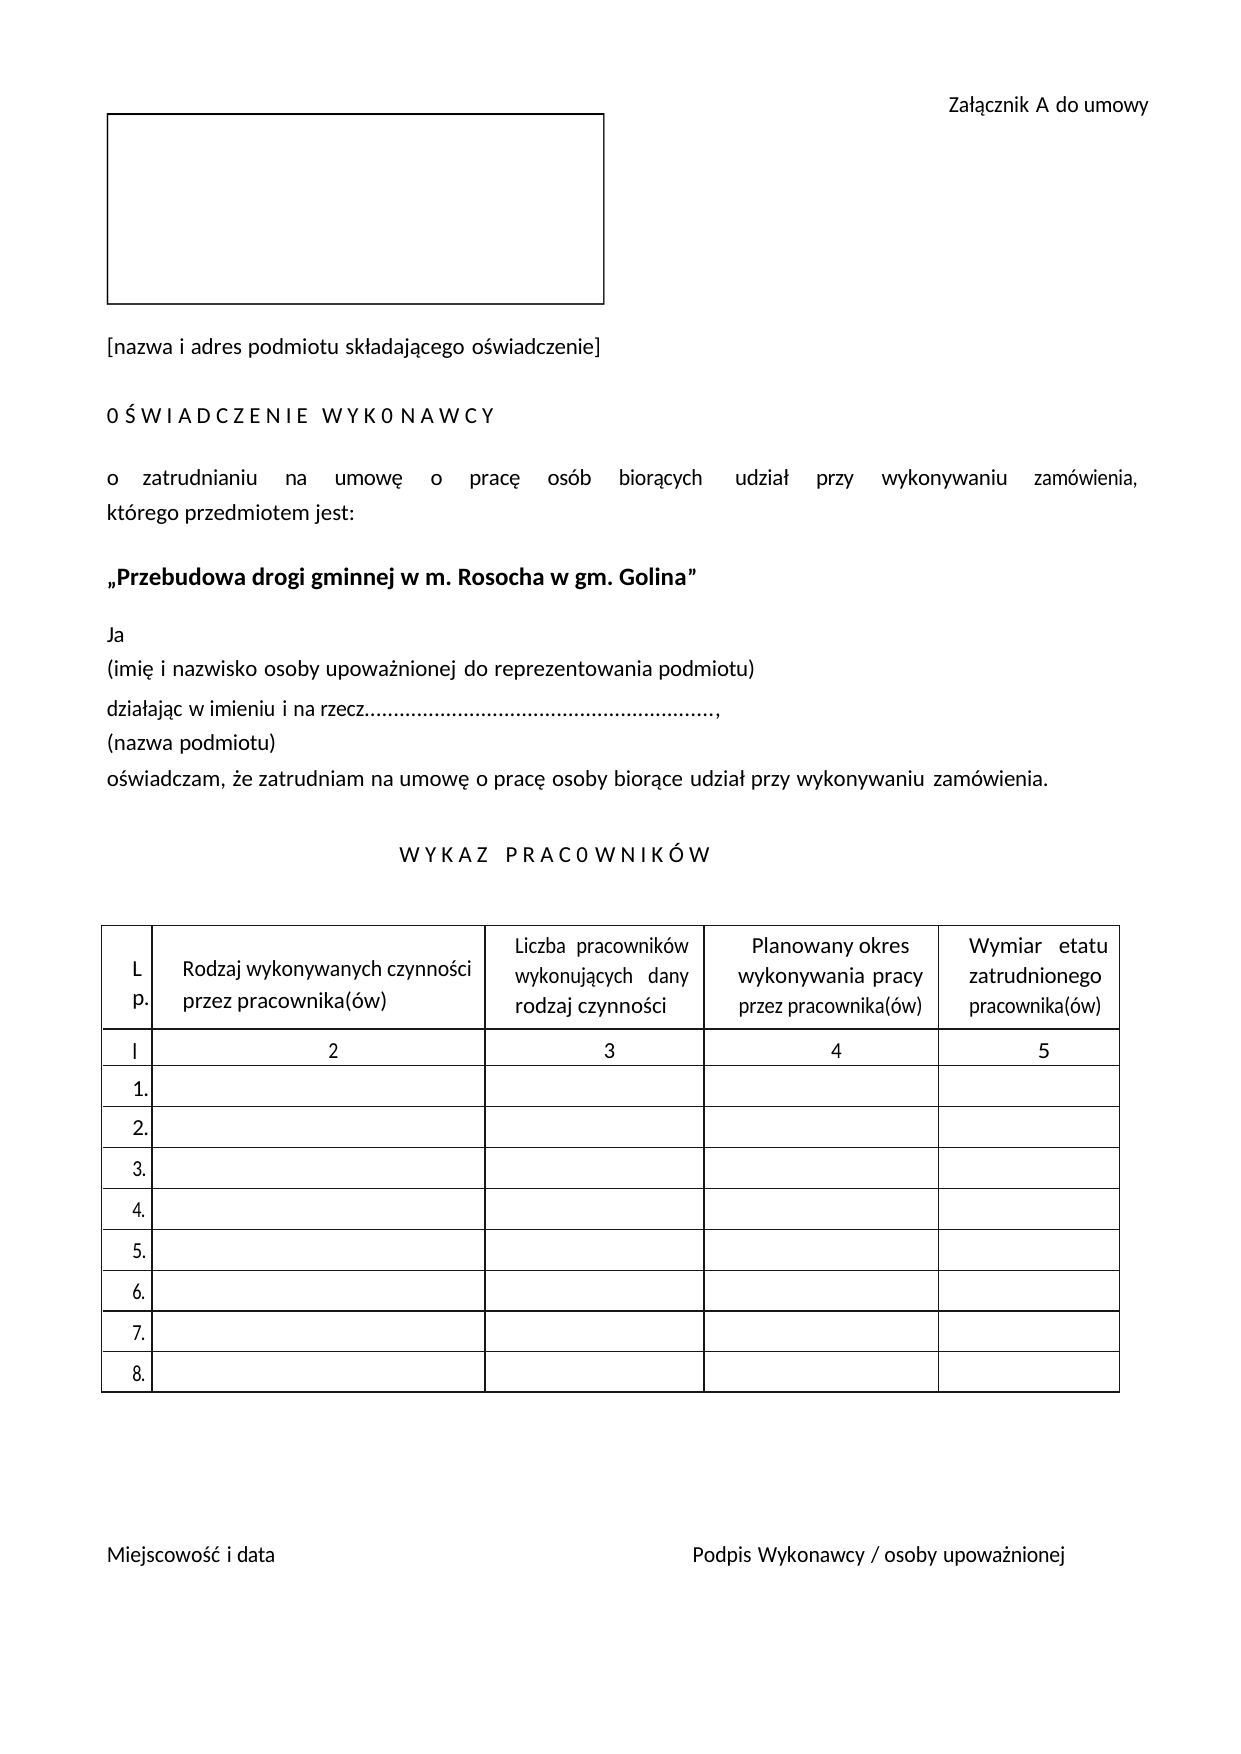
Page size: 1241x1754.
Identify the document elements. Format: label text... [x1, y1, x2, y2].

text [nazwa i adres podmiotu składającego oświadczenie] [107, 332, 823, 361]
table_header Liczba pracowników wykonujących dany rodzaj czynności [486, 926, 703, 1028]
table_cell [486, 1107, 703, 1147]
text o zatrudnianiu na umowę o pracę osób biorących udział przy wykonywaniu zamówienia, którego przedmiotem jest: [107, 463, 1147, 526]
table_cell 1. [102, 1066, 151, 1106]
table_cell [705, 1271, 938, 1310]
table_header Lp. [102, 926, 151, 1028]
table_cell [705, 1230, 938, 1269]
table_cell 6. [102, 1271, 151, 1310]
table_cell 7. [102, 1311, 151, 1351]
table_cell 3 [486, 1030, 703, 1065]
table_cell [486, 1271, 703, 1310]
table_cell 4 [705, 1030, 938, 1065]
table_cell [705, 1148, 938, 1188]
table_cell 5 [939, 1030, 1119, 1065]
table_cell 4. [102, 1189, 151, 1228]
text (nazwa podmiotu) [107, 728, 1161, 756]
text Załącznik A do umowy [948, 90, 1161, 118]
table_cell [153, 1312, 484, 1351]
table_cell [939, 1230, 1119, 1269]
text działając w imieniu i na rzecz , [107, 694, 1161, 722]
table_cell [153, 1271, 484, 1310]
table_cell [153, 1230, 484, 1269]
table_cell [705, 1189, 938, 1228]
table_header Rodzaj wykonywanych czynności przez pracownika(ów) [153, 926, 484, 1028]
table_cell 5. [102, 1230, 151, 1269]
text „Przebudowa drogi gminnej w m. Rosocha w gm. Golina” [107, 562, 1156, 592]
text W Y K A Z P R A C 0 W N I K Ó W [107, 840, 1003, 868]
table_cell [153, 1352, 484, 1391]
table_cell 2 [153, 1030, 484, 1065]
picture [106, 113, 605, 305]
table_cell [486, 1148, 703, 1188]
table_cell l [102, 1029, 151, 1065]
table_cell 2. [102, 1107, 151, 1147]
table_cell [153, 1148, 484, 1188]
text oświadczam, że zatrudniam na umowę o pracę osoby biorące udział przy wykonywaniu zamówienia. [107, 764, 1161, 792]
table_cell [153, 1066, 484, 1106]
table_cell [939, 1271, 1119, 1310]
text (imię i nazwisko osoby upoważnionej do reprezentowania podmiotu) [107, 654, 1161, 682]
table_cell [486, 1230, 703, 1269]
table_cell [939, 1066, 1119, 1106]
table_cell [486, 1066, 703, 1106]
table_cell [705, 1107, 938, 1147]
table_cell [153, 1189, 484, 1228]
table_header Wymiar etatu zatrudnionego pracownika(ów) [939, 926, 1119, 1028]
text 0 Ś W I A D C Z E N I E W Y K 0 N A W C Y [107, 401, 823, 429]
table_cell [939, 1352, 1119, 1391]
table_cell [705, 1352, 938, 1391]
table_cell [939, 1312, 1119, 1351]
table_header Planowany okres wykonywania pracy przez pracownika(ów) [705, 926, 938, 1028]
table_cell 3. [102, 1148, 151, 1188]
table_cell [939, 1189, 1119, 1228]
table_cell [486, 1352, 703, 1391]
table_cell [939, 1148, 1119, 1188]
table_cell [486, 1189, 703, 1228]
text Miejscowość i data Podpis Wykonawcy / osoby upoważnionej [107, 1540, 1161, 1568]
table_cell [705, 1066, 938, 1106]
table_cell 8. [102, 1352, 151, 1391]
table_cell [705, 1312, 938, 1351]
table_cell [939, 1107, 1119, 1147]
table_cell [153, 1107, 484, 1147]
table_cell [486, 1312, 703, 1351]
text Ja [107, 620, 1161, 648]
